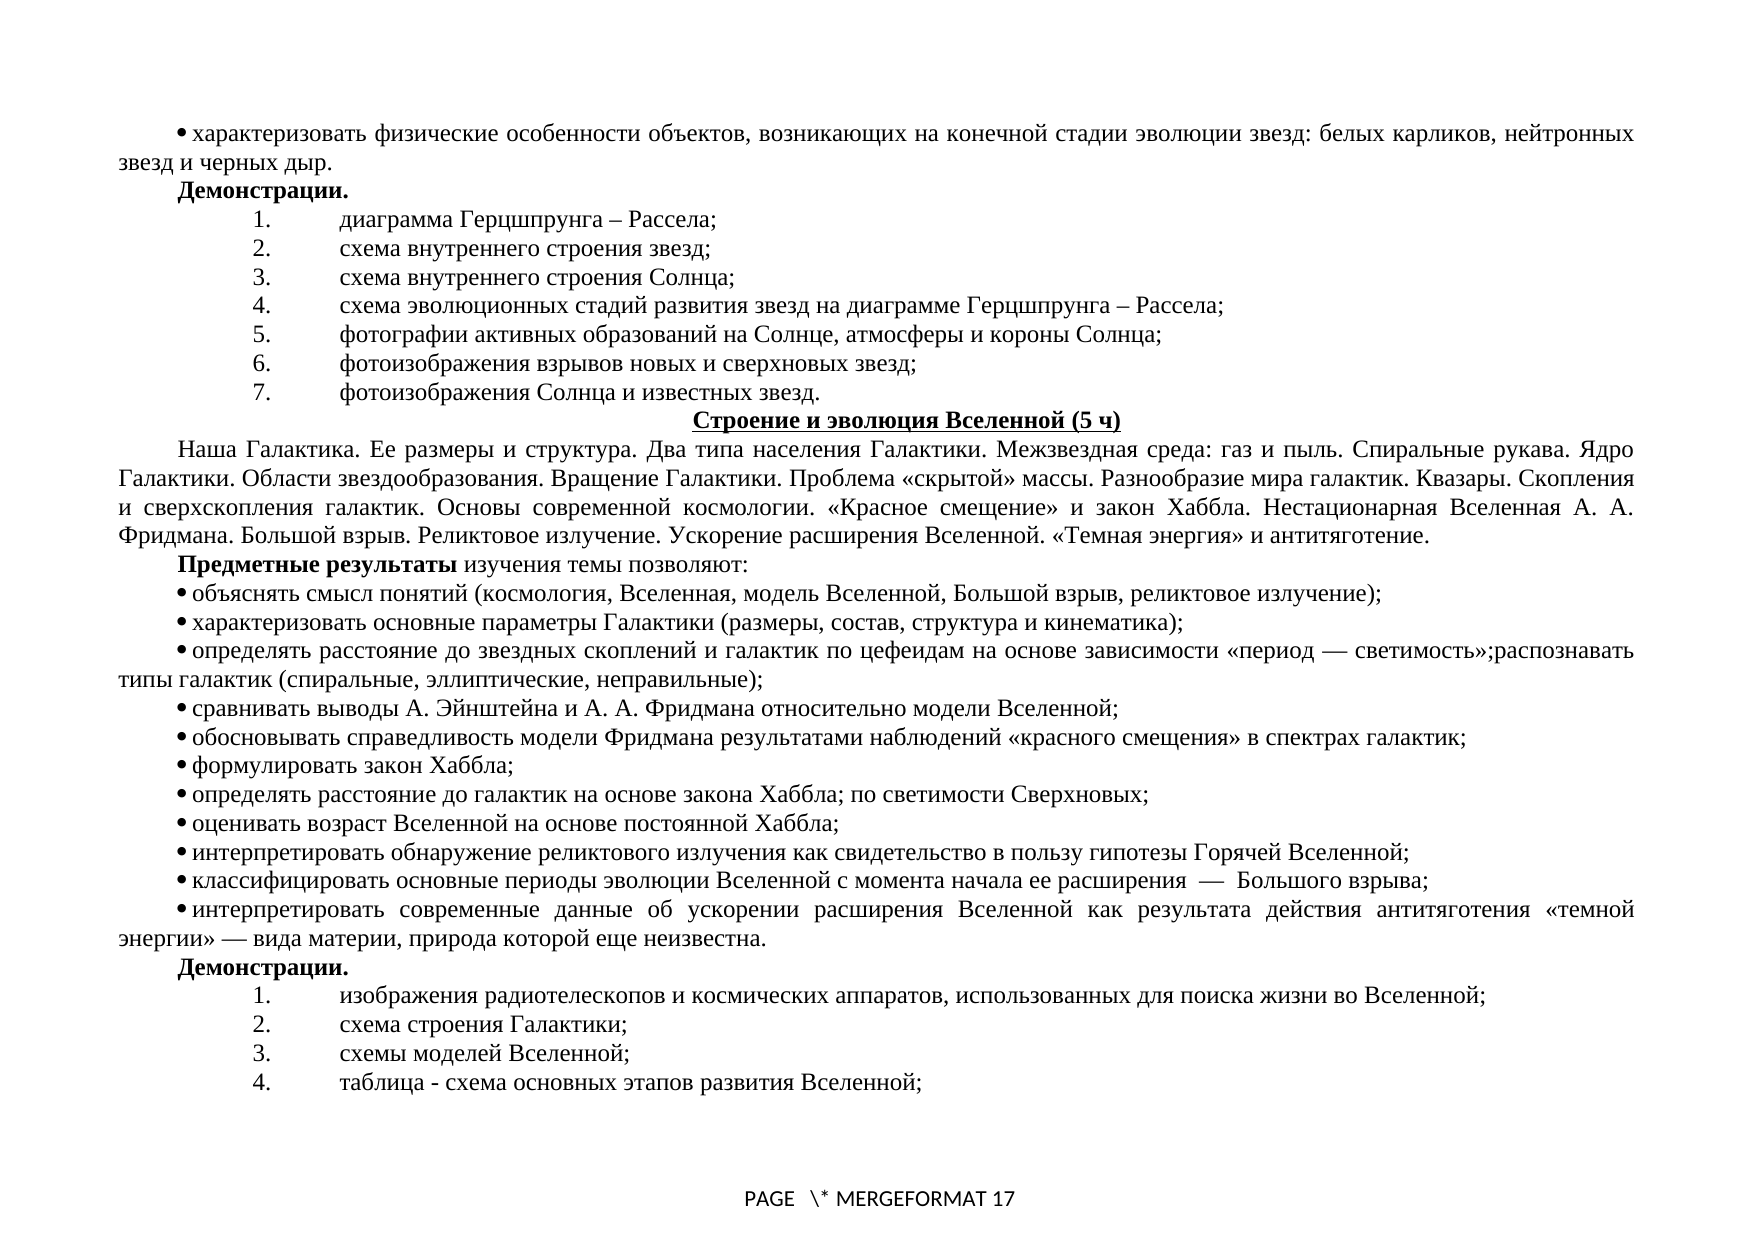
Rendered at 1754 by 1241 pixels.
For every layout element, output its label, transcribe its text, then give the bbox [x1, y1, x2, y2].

list характеризовать физические особенности объектов, возникающих на конечной стадии эволюции звезд: белых карликов, нейтронных звезд и черных дыр. [118, 118, 1636, 176]
list классифицировать основные периоды эволюции Вселенной с момента начала ее расширения — Большого взрыва; [118, 866, 1636, 894]
list интерпретировать обнаружение реликтового излучения как свидетельство в пользу гипотезы Горячей Вселенной; [118, 837, 1636, 866]
list фотоизображения взрывов новых и сверхновых звезд; [193, 348, 1636, 377]
list характеризовать основные параметры Галактики (размеры, состав, структура и кинематика); [118, 607, 1636, 636]
list определять расстояние до галактик на основе закона Хаббла; по светимости Сверхновых; [118, 779, 1636, 808]
list схемы моделей Вселенной; [193, 1038, 1636, 1067]
list фотографии активных образований на Солнце, атмосферы и короны Солнца; [193, 319, 1636, 348]
list определять расстояние до звездных скоплений и галактик по цефеидам на основе зависимости «период — светимость»;распознавать типы галактик (спиральные, эллиптические, неправильные); [118, 636, 1636, 693]
list таблица - схема основных этапов развития Вселенной; [193, 1067, 1636, 1096]
list схема эволюционных стадий развития звезд на диаграмме Герцшпрунга – Рассела; [193, 291, 1636, 319]
text Демонстрации. [118, 176, 1636, 204]
list схема строения Галактики; [193, 1009, 1636, 1038]
list оценивать возраст Вселенной на основе постоянной Хаббла; [118, 808, 1636, 837]
list интерпретировать современные данные об ускорении расширения Вселенной как результата действия антитяготения «темной энергии» — вида материи, природа которой еще неизвестна. [118, 894, 1636, 952]
list диаграмма Герцшпрунга – Рассела; [193, 204, 1636, 233]
text Наша Галактика. Ее размеры и структура. Два типа населения Галактики. Межзвездная среда: газ и пыль. Спиральные рукава. Ядро Галактики. Области звездообразования. Вращение Галактики. Проблема «скрытой» массы. Разнообразие мира галактик. Квазары. Скопления и сверхскопления галактик. Основы современной космологии. «Красное смещение» и закон Хаббла. Нестационарная Вселенная А. А. Фридмана. Большой взрыв. Реликтовое излучение. Ускорение расширения Вселенной. «Темная энергия» и антитяготение. [118, 434, 1636, 549]
list формулировать закон Хаббла; [118, 751, 1636, 779]
list сравнивать выводы А. Эйнштейна и А. А. Фридмана относительно модели Вселенной; [118, 693, 1636, 722]
text Демонстрации. [118, 952, 1636, 981]
text Строение и эволюция Вселенной (5 ч) [118, 406, 1636, 434]
list схема внутреннего строения Солнца; [193, 262, 1636, 291]
list обосновывать справедливость модели Фридмана результатами наблюдений «красного смещения» в спектрах галактик; [118, 722, 1636, 751]
list изображения радиотелескопов и космических аппаратов, использованных для поиска жизни во Вселенной; [193, 981, 1636, 1009]
list схема внутреннего строения звезд; [193, 233, 1636, 262]
list фотоизображения Солнца и известных звезд. [193, 377, 1636, 406]
text Предметные результаты изучения темы позволяют: [118, 549, 1636, 578]
list объяснять смысл понятий (космология, Вселенная, модель Вселенной, Большой взрыв, реликтовое излучение); [118, 578, 1636, 607]
